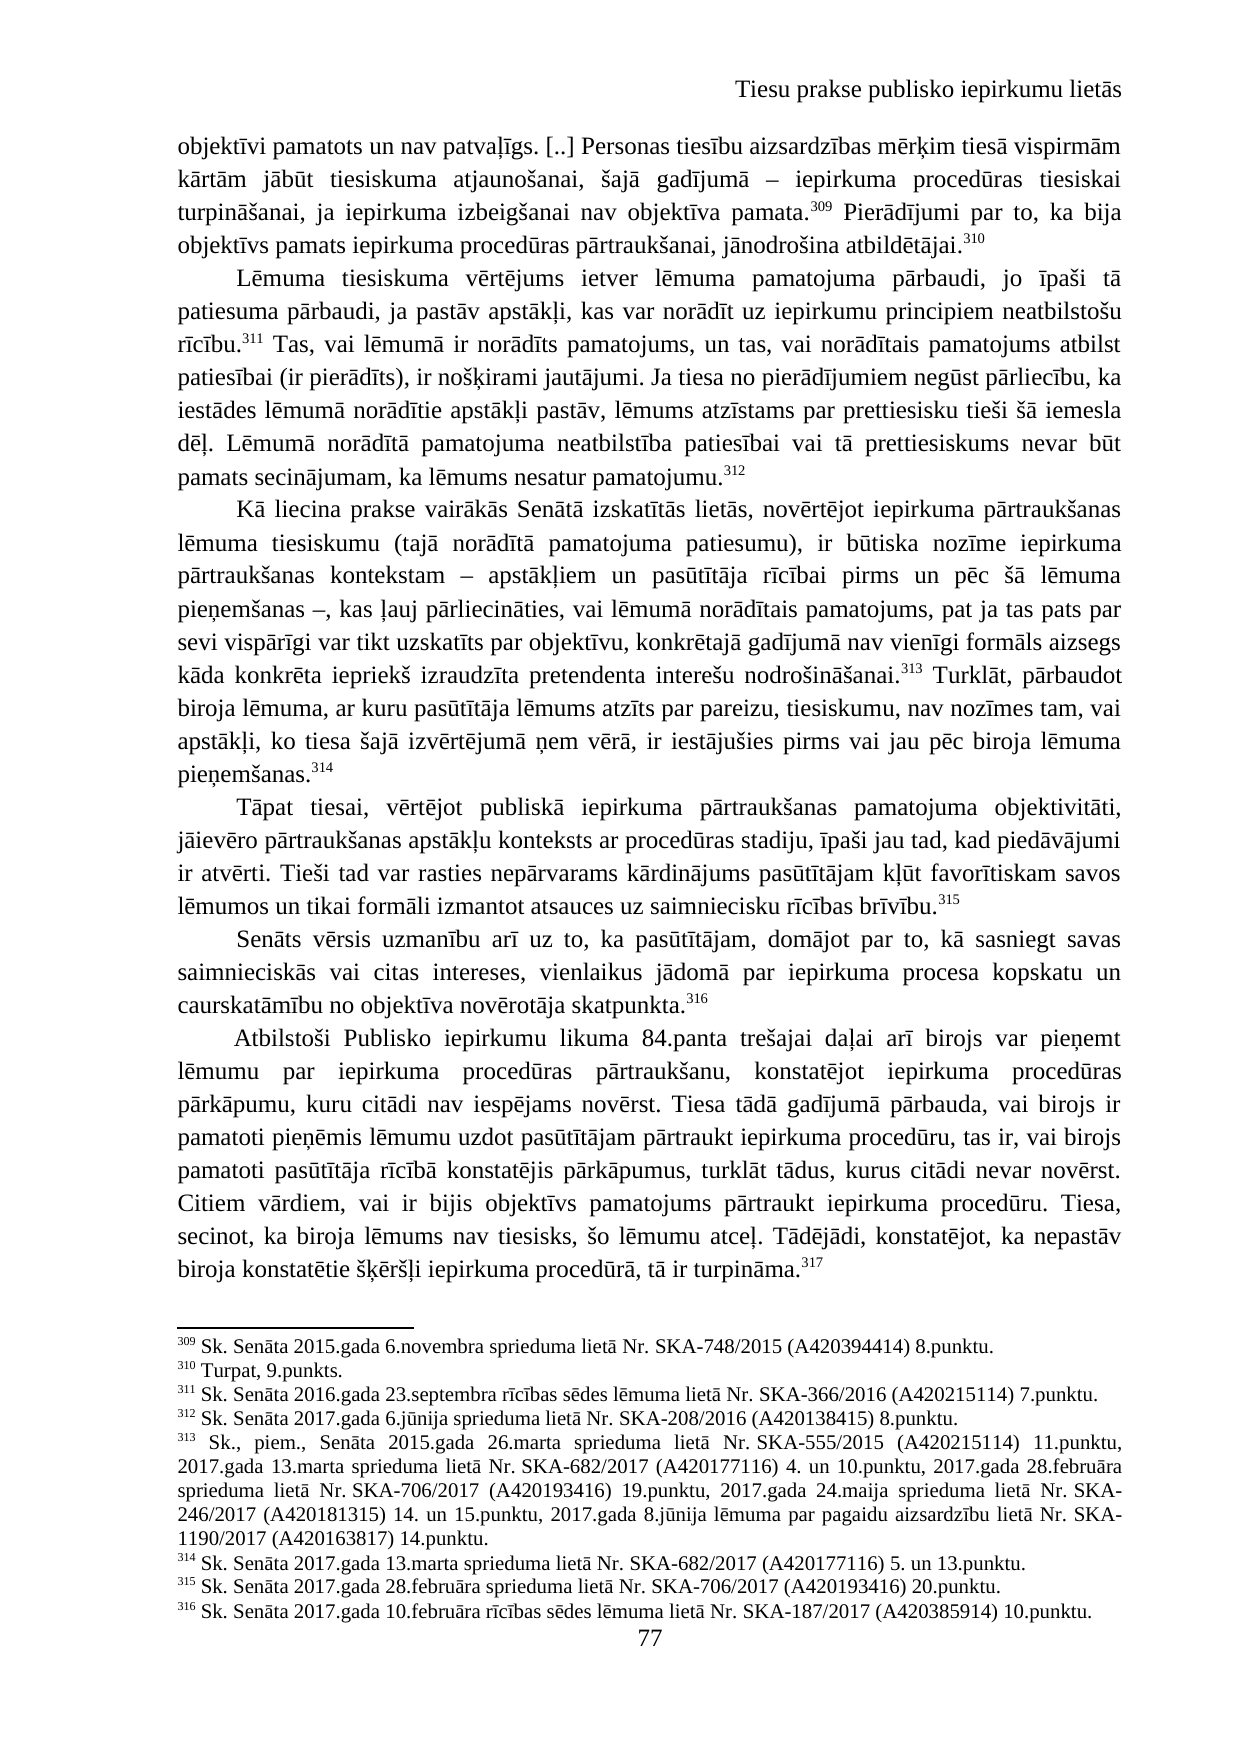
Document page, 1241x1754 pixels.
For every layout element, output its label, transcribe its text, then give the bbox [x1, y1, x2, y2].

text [177, 131, 1122, 259]
text Tāpat tiesai, vērtējot publiskā iepirkuma pārtraukšanas pamatojuma objektivitāti, jāievēro pārtraukšanas apstākļu konteksts ar procedūras stadiju, īpaši jau tad, kad piedāvājumi ir atvērti. Tieši tad var rasties nepārvarams kārdinājums pasūtītājam kļūt favorītiskam savos lēmumos un tikai formāli izmantot atsauces uz saimniecisku rīcības brīvību. [177, 792, 1122, 919]
text Lēmuma tiesiskuma vērtējums ietver lēmuma pamatojuma pārbaudi, jo īpaši tā patiesuma pārbaudi, ja pastāv apstākļi, kas var norādīt uz iepirkumu principiem neatbilstošu rīcību. Tas, vai lēmumā ir norādīts pamatojums, un tas, vai norādītais pamatojums atbilst patiesībai (ir pierādīts), ir nošķirami jautājumi. Ja tiesa no pierādījumiem negūst pārliecību, ka iestādes lēmumā norādītie apstākļi pastāv, lēmums atzīstams par prettiesisku tieši šā iemesla dēļ. Lēmumā norādītā pamatojuma neatbilstība patiesībai vai tā prettiesiskums nevar būt pamats secinājumam, ka lēmums nesatur pamatojumu. [177, 263, 1122, 490]
text Kā liecina prakse vairākās Senātā izskatītās lietās, novērtējot iepirkuma pārtraukšanas lēmuma tiesiskumu (tajā norādītā pamatojuma patiesumu), ir būtiska nozīme iepirkuma pārtraukšanas kontekstam – apstākļiem un pasūtītāja rīcībai pirms un pēc šā lēmuma pieņemšanas –, kas ļauj pārliecināties, vai lēmumā norādītais pamatojums, pat ja tas pats par sevi vispārīgi var tikt uzskatīts par objektīvu, konkrētajā gadījumā nav vienīgi formāls aizsegs kāda konkrēta iepriekš izraudzīta pretendenta interešu nodrošināšanai. Turklāt, pārbaudot biroja lēmuma, ar kuru pasūtītāja lēmums atzīts par pareizu, tiesiskumu, nav nozīmes tam, vai apstākļi, ko tiesa šajā izvērtējumā ņem vērā, ir iestājušies pirms vai jau pēc biroja lēmuma pieņemšanas. [177, 494, 1122, 787]
text Atbilstoši Publisko iepirkumu likuma 84.panta trešajai daļai arī birojs var pieņemt lēmumu par iepirkuma procedūras pārtraukšanu, konstatējot iepirkuma procedūras pārkāpumu, kuru citādi nav iespējams novērst. Tiesa tādā gadījumā pārbauda, vai birojs ir pamatoti pieņēmis lēmumu uzdot pasūtītājam pārtraukt iepirkuma procedūru, tas ir, vai birojs pamatoti pasūtītāja rīcībā konstatējis pārkāpumus, turklāt tādus, kurus citādi nevar novērst. Citiem vārdiem, vai ir bijis objektīvs pamatojums pārtraukt iepirkuma procedūru. Tiesa, secinot, ka biroja lēmums nav tiesisks, šo lēmumu atceļ. Tādējādi, konstatējot, ka nepastāv biroja konstatētie šķēršļi iepirkuma procedūrā, tā ir turpināma. [177, 1023, 1122, 1283]
text Senāts vērsis uzmanību arī uz to, ka pasūtītājam, domājot par to, kā sasniegt savas saimnieciskās vai citas intereses, vienlaikus jādomā par iepirkuma procesa kopskatu un caurskatāmību no objektīva novērotāja skatpunkta. [177, 924, 1122, 1019]
